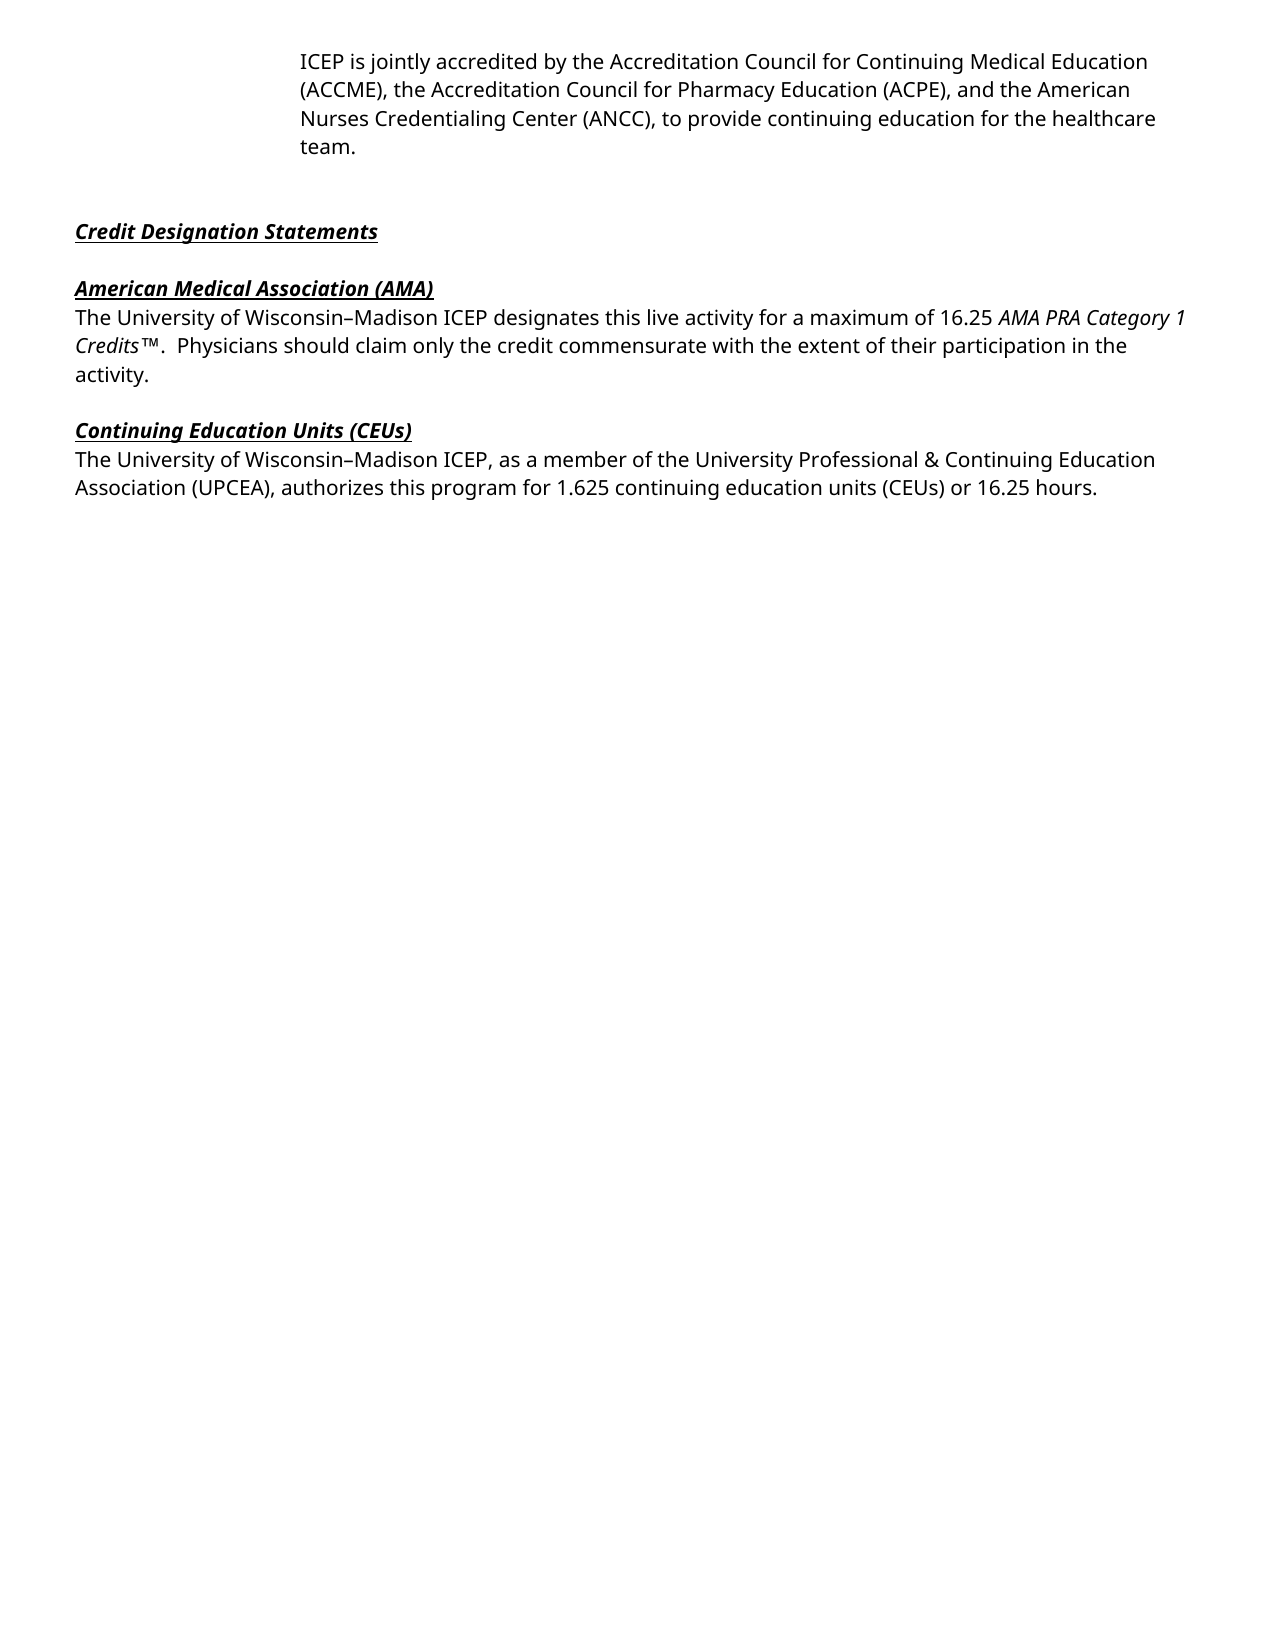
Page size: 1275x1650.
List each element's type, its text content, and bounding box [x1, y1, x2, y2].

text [300, 47, 1200, 161]
text American Medical Association (AMA) [75, 274, 1200, 303]
text The University of Wisconsin–Madison ICEP, as a member of the University Professional & Continuing Education Association (UPCEA), authorizes this program for 1.625 continuing education units (CEUs) or 16.25 hours. [75, 445, 1200, 502]
text The University of Wisconsin–Madison ICEP designates this live activity for a maximum of 16.25 AMA PRA Category 1 Credits. Physicians should claim only the credit commensurate with the extent of their participation in the activity. [75, 303, 1200, 388]
text Credit Designation Statements [75, 217, 1200, 246]
text Continuing Education Units (CEUs) [75, 417, 1200, 445]
